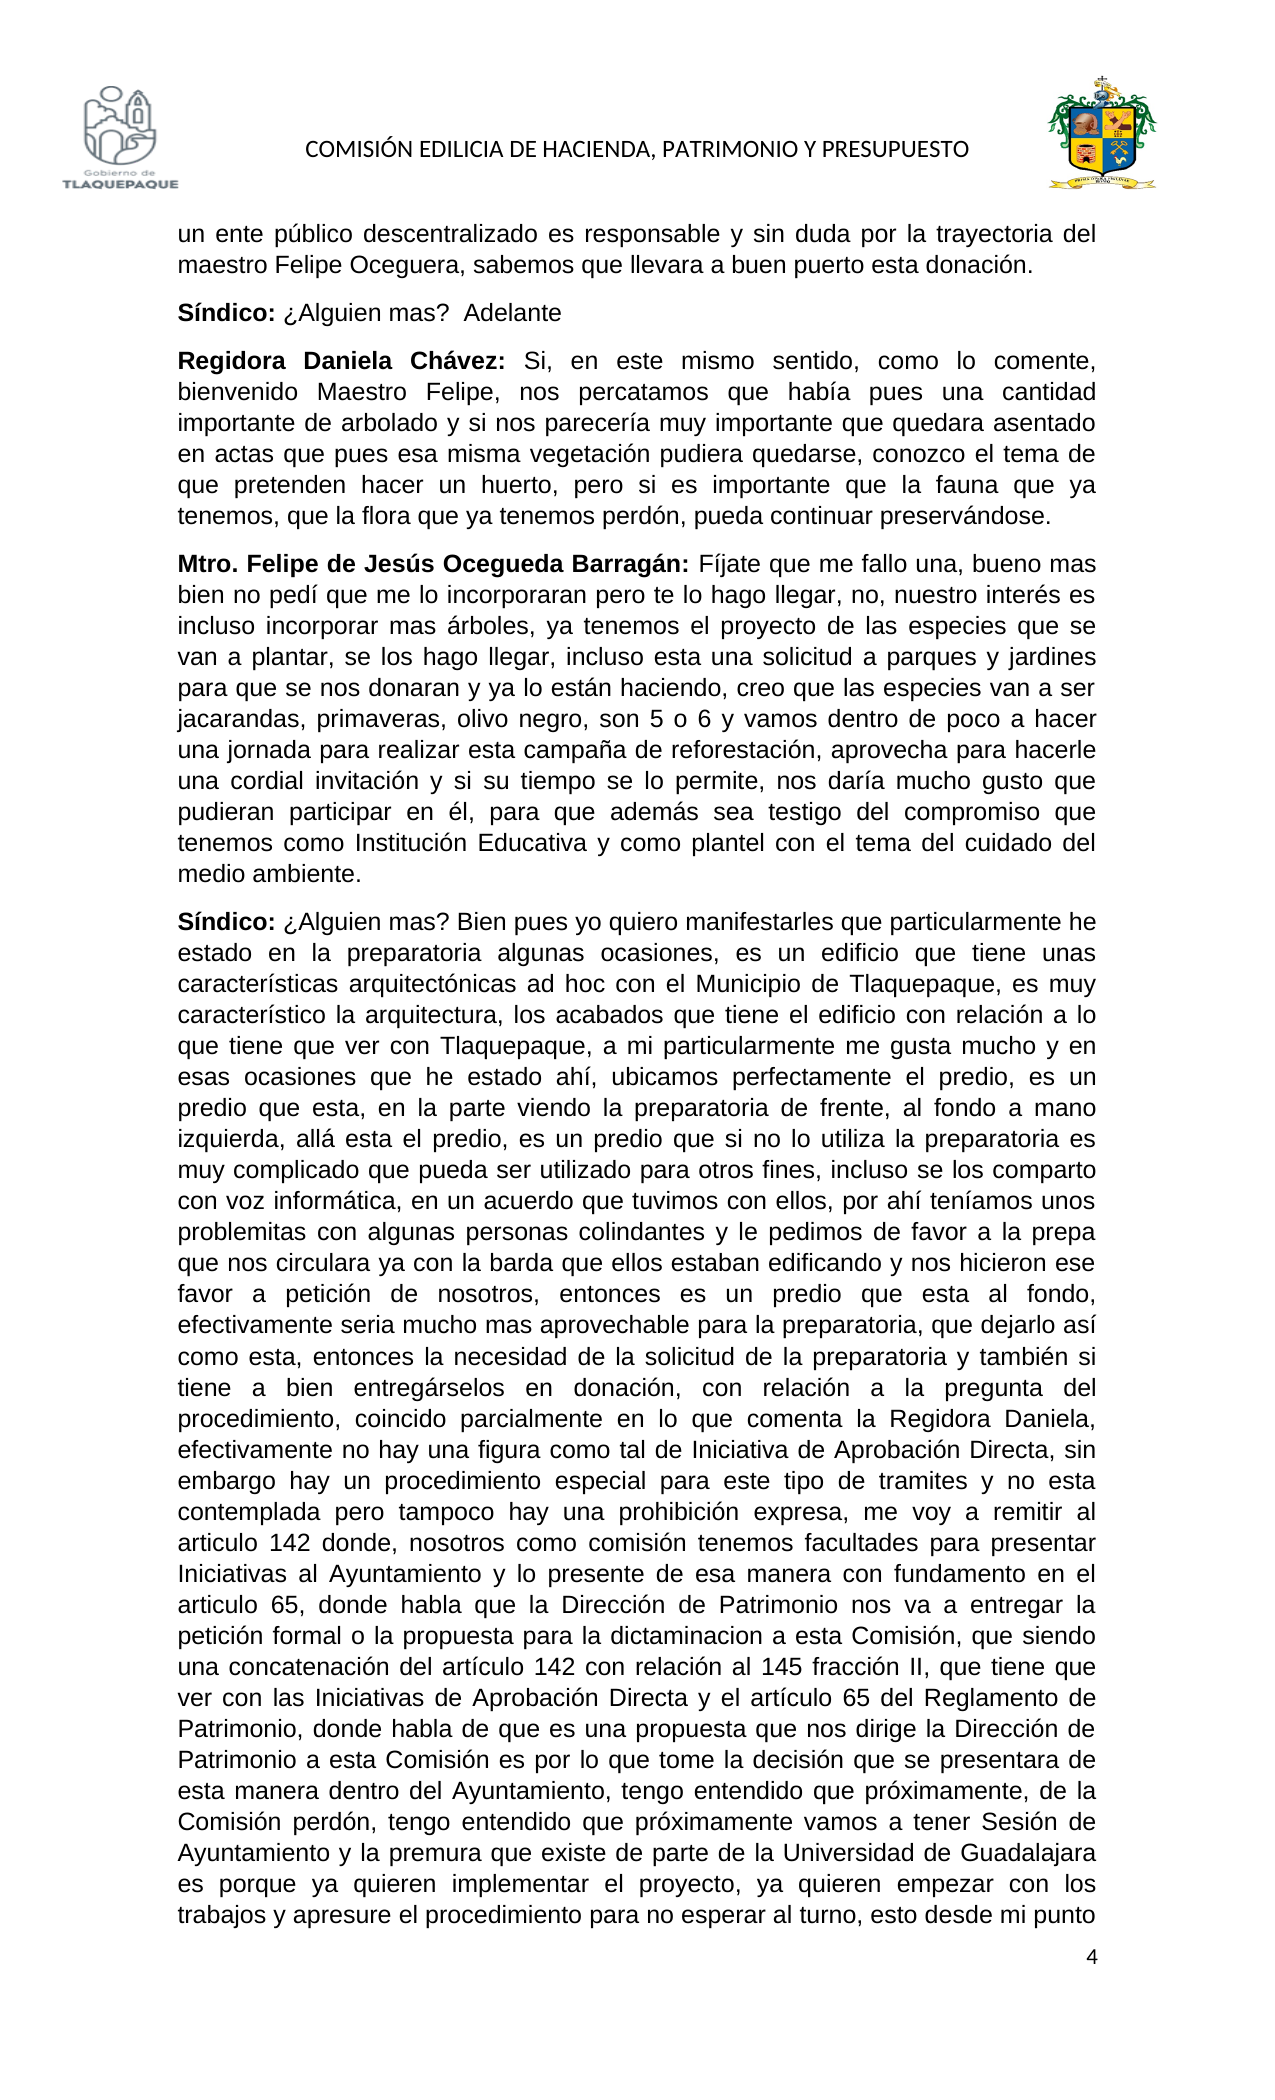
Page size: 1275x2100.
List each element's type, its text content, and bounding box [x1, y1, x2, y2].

text Mtro. Felipe de Jesús Ocegueda Barragán: Fíjate que me fallo una, bueno mas bien no pedí que me lo incorporaran pero te lo hago llegar, no, nuestro interés es incluso incorporar mas árboles, ya tenemos el proyecto de las especies que se van a plantar, se los hago llegar, incluso esta una solicitud a parques y jardines para que se nos donaran y ya lo están haciendo, creo que las especies van a ser jacarandas, primaveras, olivo negro, son 5 o 6 y vamos dentro de poco a hacer una jornada para realizar esta campaña de reforestación, aprovecha para hacerle una cordial invitación y si su tiempo se lo permite, nos daría mucho gusto que pudieran participar en él, para que además sea testigo del compromiso que tenemos como Institución Educativa y como plantel con el tema del cuidado del medio ambiente. [177, 549, 1098, 888]
picture [47, 86, 194, 190]
text Regidora Daniela Chávez: Si, en este mismo sentido, como lo comente, bienvenido Maestro Felipe, nos percatamos que había pues una cantidad importante de arbolado y si nos parecería muy importante que quedara asentado en actas que pues esa misma vegetación pudiera quedarse, conozco el tema de que pretenden hacer un huerto, pero si es importante que la fauna que ya tenemos, que la flora que ya tenemos perdón, pueda continuar preservándose. [177, 346, 1098, 530]
text Síndico: ¿Alguien mas? Adelante [177, 298, 1098, 327]
picture [1046, 74, 1159, 190]
